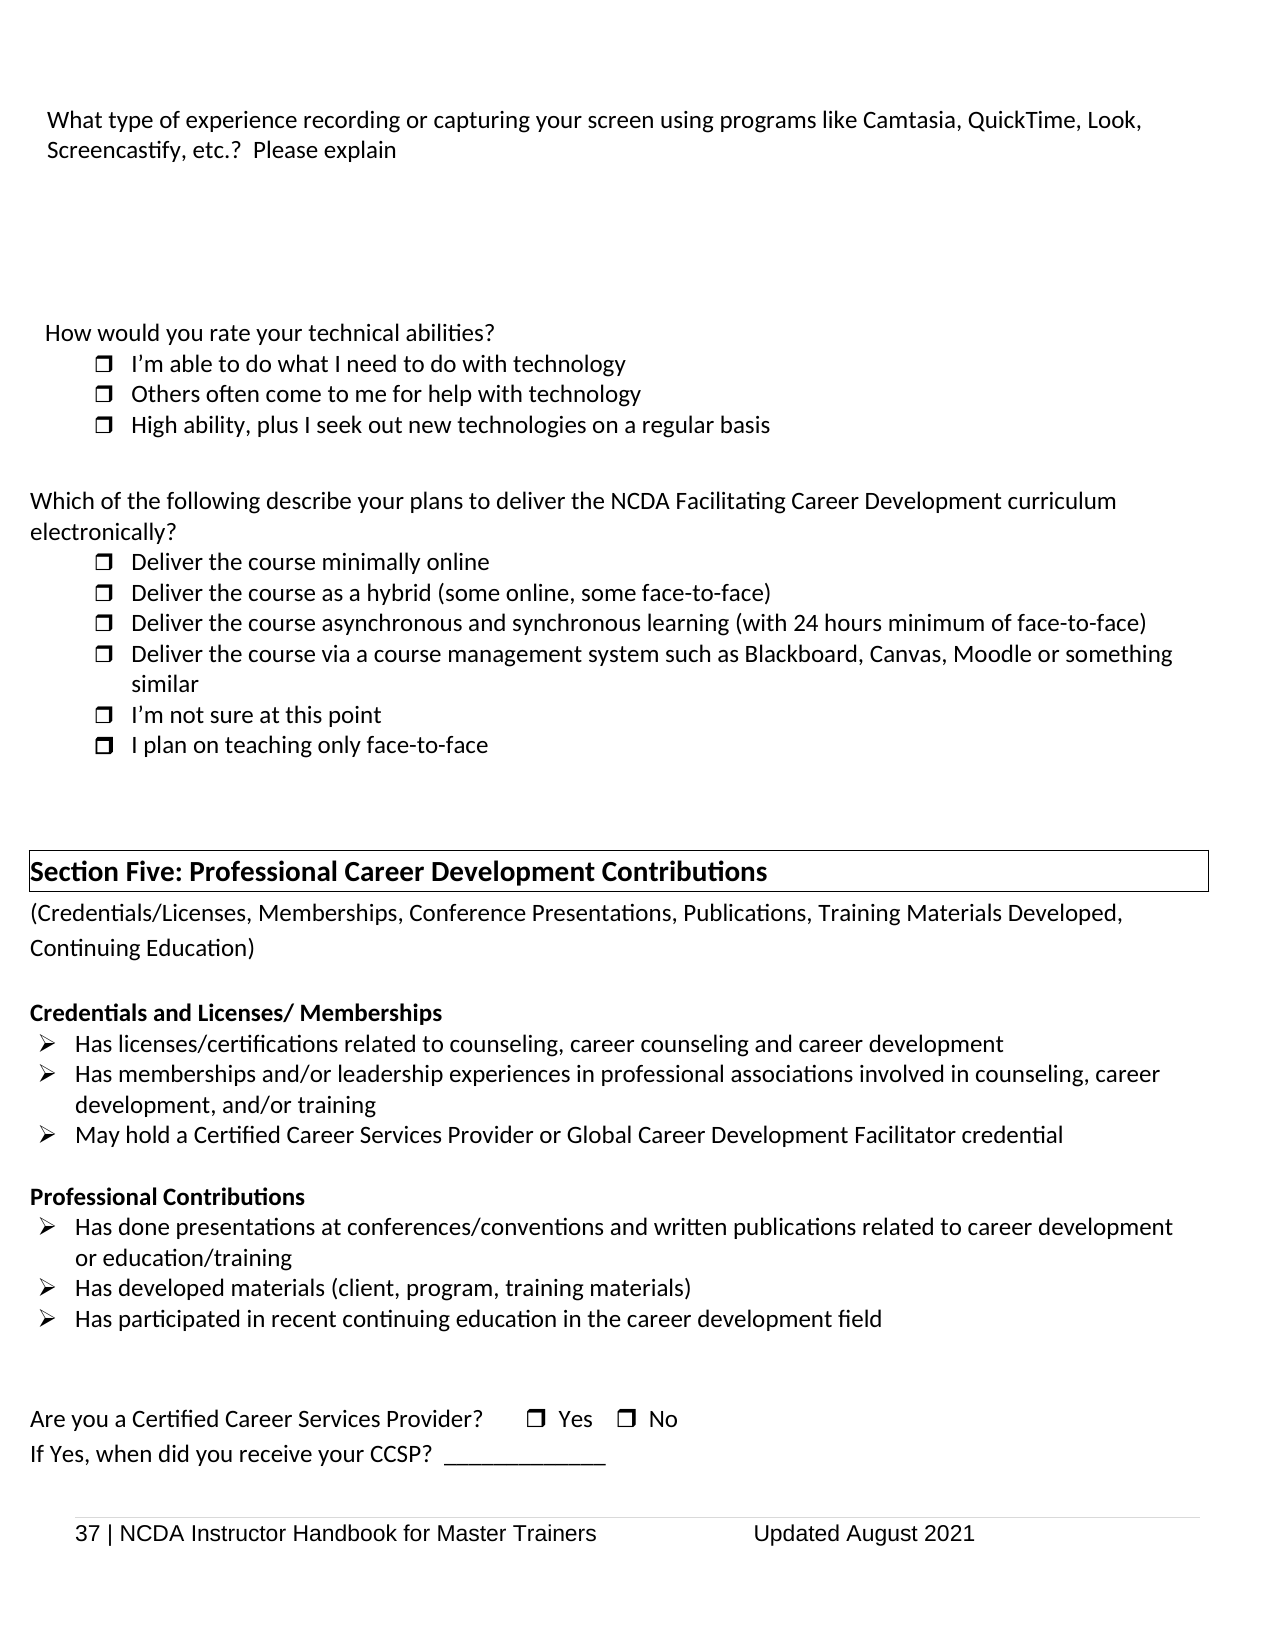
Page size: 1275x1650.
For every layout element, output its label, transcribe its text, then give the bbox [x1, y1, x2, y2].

list Others often come to me for help with technology [94, 378, 1200, 409]
list I’m able to do what I need to do with technology [94, 348, 1200, 378]
text Are you a Certified Career Services Provider? Yes No [30, 1403, 1209, 1434]
list May hold a Certified Career Services Provider or Global Career Development Facilitator credential [37, 1119, 1200, 1150]
text Credentials and Licenses/ Memberships [30, 997, 1200, 1028]
list Deliver the course asynchronous and synchronous learning (with 24 hours minimum of face-to-face) [94, 607, 1200, 638]
text What type of experience recording or capturing your screen using programs like Camtasia, QuickTime, Look, Screencastify, etc.? Please explain [47, 104, 1200, 165]
list Has licenses/certifications related to counseling, career counseling and career development [37, 1028, 1200, 1058]
list I plan on teaching only face-to-face [94, 729, 1200, 789]
text How would you rate your technical abilities? [45, 317, 1200, 348]
list Deliver the course as a hybrid (some online, some face-to-face) [94, 577, 1200, 607]
list Has memberships and/or leadership experiences in professional associations involved in counseling, career development, and/or training [37, 1058, 1200, 1119]
list High ability, plus I seek out new technologies on a regular basis [94, 409, 1200, 439]
list Deliver the course via a course management system such as Blackboard, Canvas, Moodle or something similar [94, 638, 1200, 699]
list I’m not sure at this point [94, 699, 1200, 729]
list Deliver the course minimally online [94, 546, 1200, 577]
text Which of the following describe your plans to deliver the NCDA Facilitating Career Development curriculum electronically? [30, 485, 1200, 546]
list Has done presentations at conferences/conventions and written publications related to career development or education/training [37, 1211, 1200, 1272]
text If Yes, when did you receive your CCSP? _____________ [30, 1438, 1209, 1469]
list Has developed materials (client, program, training materials) [37, 1272, 1200, 1303]
text (Credentials/Licenses, Memberships, Conference Presentations, Publications, Training Materials Developed, Continuing Education) [30, 897, 1200, 962]
list Has participated in recent continuing education in the career development field [37, 1303, 1200, 1333]
text Professional Contributions [30, 1181, 1200, 1211]
text Section Five: Professional Career Development Contributions [30, 851, 1208, 891]
